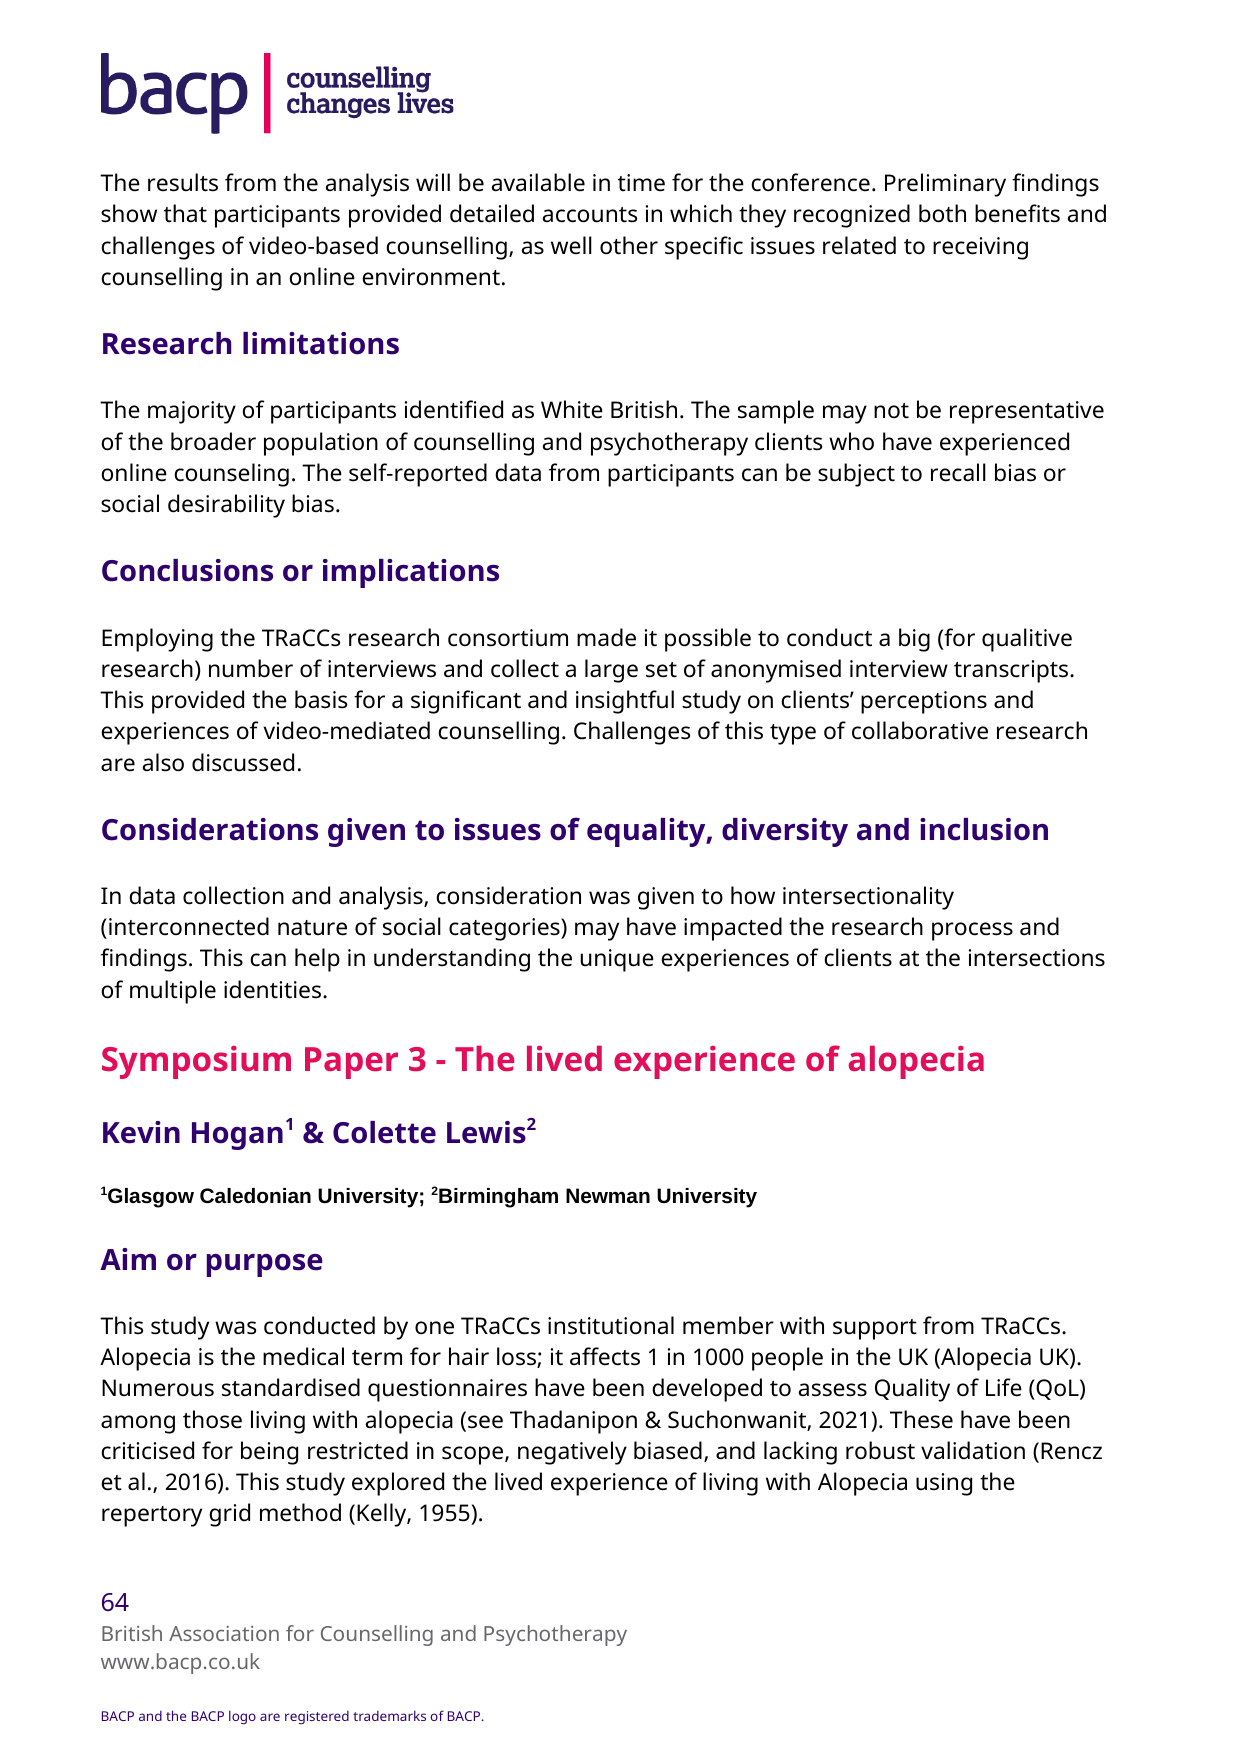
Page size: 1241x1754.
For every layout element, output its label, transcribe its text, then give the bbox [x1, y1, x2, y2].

picture [100, 53, 454, 136]
text Conclusions or implications [100, 551, 1119, 590]
text The majority of participants identified as White British. The sample may not be representative of the broader population of counselling and psychotherapy clients who have experienced online counseling. The self-reported data from participants can be subject to recall bias or social desirability bias. [100, 394, 1119, 519]
subtitle Kevin Hogan1 & Colette Lewis2 [100, 1113, 1119, 1152]
text Employing the TRaCCs research consortium made it possible to conduct a big (for qualitive research) number of interviews and collect a large set of anonymised interview transcripts. This provided the basis for a significant and insightful study on clients’ perceptions and experiences of video-mediated counselling. Challenges of this type of collaborative research are also discussed. [100, 621, 1119, 778]
text In data collection and analysis, consideration was given to how intersectionality (interconnected nature of social categories) may have impacted the research process and findings. This can help in understanding the unique experiences of clients at the intersections of multiple identities. [100, 880, 1119, 1005]
text Research limitations [100, 323, 1119, 363]
text 1Glasgow Caledonian University; 2Birmingham Newman University [100, 1184, 1119, 1208]
text Alopecia is the medical term for hair loss; it affects 1 in 1000 people in the UK (Alopecia UK). Numerous standardised questionnaires have been developed to assess Quality of Life (QoL) among those living with alopecia (see Thadanipon & Suchonwanit, 2021). These have been criticised for being restricted in scope, negatively biased, and lacking robust validation (Rencz et al., 2016). This study explored the lived experience of living with Alopecia using the repertory grid method (Kelly, 1955). [100, 1341, 1119, 1529]
text This study was conducted by one TRaCCs institutional member with support from TRaCCs. [100, 1310, 1119, 1341]
subtitle Symposium Paper 3 - The lived experience of alopecia [100, 1036, 1119, 1082]
text The results from the analysis will be available in time for the conference. Preliminary findings show that participants provided detailed accounts in which they recognized both benefits and challenges of video-based counselling, as well other specific issues related to receiving counselling in an online environment. [100, 167, 1119, 292]
subtitle Considerations given to issues of equality, diversity and inclusion [100, 809, 1119, 849]
subtitle Aim or purpose [100, 1239, 1119, 1279]
